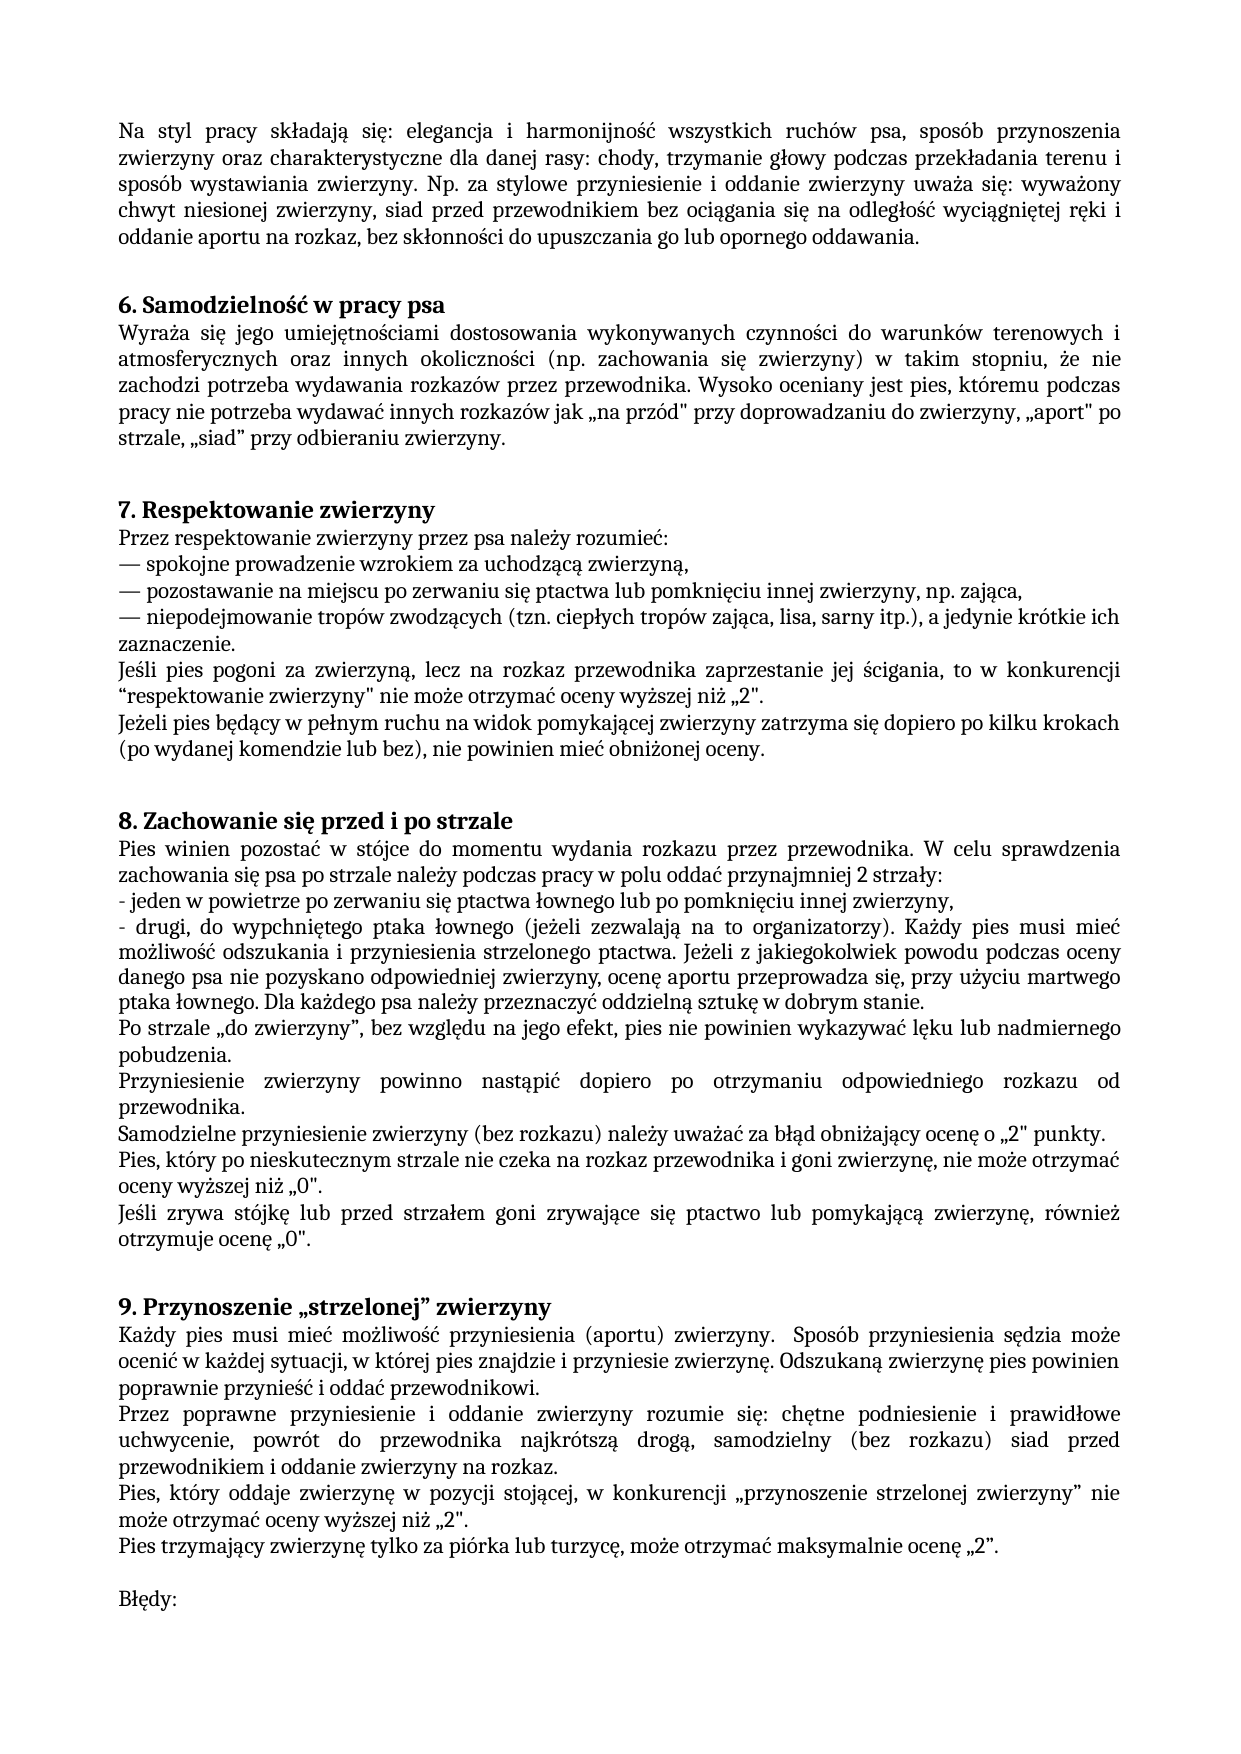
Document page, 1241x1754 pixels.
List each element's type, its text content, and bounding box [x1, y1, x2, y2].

list - jeden w powietrze po zerwaniu się ptactwa łownego lub po pomknięciu innej zwierzyny, [118, 888, 1122, 915]
text Przez poprawne przyniesienie i oddanie zwierzyny rozumie się: chętne podniesienie i prawidłowe uchwycenie, powrót do przewodnika najkrótszą drogą, samodzielny (bez rozkazu) siad przed przewodnikiem i oddanie zwierzyny na rozkaz. [118, 1401, 1122, 1480]
text — pozostawanie na miejscu po zerwaniu się ptactwa lub pomknięciu innej zwierzyny, np. zająca, [118, 578, 1122, 604]
text Błędy: [118, 1585, 1122, 1612]
text Pies, który oddaje zwierzynę w pozycji stojącej, w konkurencji „przynoszenie strzelonej zwierzyny” nie może otrzymać oceny wyższej niż „2". [118, 1480, 1122, 1533]
text Każdy pies musi mieć możliwość przyniesienia (aportu) zwierzyny. Sposób przyniesienia sędzia może ocenić w każdej sytuacji, w której pies znajdzie i przyniesie zwierzynę. Odszukaną zwierzynę pies powinien poprawnie przynieść i oddać przewodnikowi. [118, 1322, 1122, 1401]
subtitle 9. Przynoszenie „strzelonej” zwierzyny [118, 1293, 1122, 1322]
text Pies trzymający zwierzynę tylko za piórka lub turzycę, może otrzymać maksymalnie ocenę „2”. [118, 1533, 1122, 1559]
text Wyraża się jego umiejętnościami dostosowania wykonywanych czynności do warunków terenowych i atmosferycznych oraz innych okoliczności (np. zachowania się zwierzyny) w takim stopniu, że nie zachodzi potrzeba wydawania rozkazów przez przewodnika. Wysoko oceniany jest pies, któremu podczas pracy nie potrzeba wydawać innych rozkazów jak „na przód" przy doprowadzaniu do zwierzyny, „aport" po strzale, „siad” przy odbieraniu zwierzyny. [118, 319, 1122, 451]
list Pies winien pozostać w stójce do momentu wydania rozkazu przez przewodnika. W celu sprawdzenia zachowania się psa po strzale należy podczas pracy w polu oddać przynajmniej 2 strzały: [118, 836, 1122, 888]
text Jeśli pies pogoni za zwierzyną, lecz na rozkaz przewodnika zaprzestanie jej ścigania, to w konkurencji “respektowanie zwierzyny" nie może otrzymać oceny wyższej niż „2". [118, 657, 1122, 709]
text Samodzielne przyniesienie zwierzyny (bez rozkazu) należy uważać za błąd obniżający ocenę o „2" punkty. [118, 1120, 1122, 1147]
text Przez respektowanie zwierzyny przez psa należy rozumieć: [118, 525, 1122, 551]
text Na styl pracy składają się: elegancja i harmonijność wszystkich ruchów psa, sposób przynoszenia zwierzyny oraz charakterystyczne dla danej rasy: chody, trzymanie głowy podczas przekładania terenu i sposób wystawiania zwierzyny. Np. za stylowe przyniesienie i oddanie zwierzyny uważa się: wyważony chwyt niesionej zwierzyny, siad przed przewodnikiem bez ociągania się na odległość wyciągniętej ręki i oddanie aportu na rozkaz, bez skłonności do upuszczania go lub opornego oddawania. [118, 118, 1122, 250]
text Jeśli zrywa stójkę lub przed strzałem goni zrywające się ptactwo lub pomykającą zwierzynę, również otrzymuje ocenę „0". [118, 1199, 1122, 1252]
text — spokojne prowadzenie wzrokiem za uchodzącą zwierzyną, [118, 551, 1122, 578]
text Pies, który po nieskutecznym strzale nie czeka na rozkaz przewodnika i goni zwierzynę, nie może otrzymać oceny wyższej niż „0". [118, 1147, 1122, 1199]
text Jeżeli pies będący w pełnym ruchu na widok pomykającej zwierzyny zatrzyma się dopiero po kilku krokach (po wydanej komendzie lub bez), nie powinien mieć obniżonej oceny. [118, 709, 1122, 762]
list - drugi, do wypchniętego ptaka łownego (jeżeli zezwalają na to organizatorzy). Każdy pies musi mieć możliwość odszukania i przyniesienia strzelonego ptactwa. Jeżeli z jakiegokolwiek powodu podczas oceny danego psa nie pozyskano odpowiedniej zwierzyny, ocenę aportu przeprowadza się, przy użyciu martwego ptaka łownego. Dla każdego psa należy przeznaczyć oddzielną sztukę w dobrym stanie. [118, 915, 1122, 1015]
subtitle 8. Zachowanie się przed i po strzale [118, 807, 1122, 836]
subtitle 7. Respektowanie zwierzyny [118, 496, 1122, 525]
subtitle 6. Samodzielność w pracy psa [118, 291, 1122, 319]
text Po strzale „do zwierzyny”, bez względu na jego efekt, pies nie powinien wykazywać lęku lub nadmiernego pobudzenia. [118, 1015, 1122, 1068]
text — niepodejmowanie tropów zwodzących (tzn. ciepłych tropów zająca, lisa, sarny itp.), a jedynie krótkie ich zaznaczenie. [118, 604, 1122, 657]
text Przyniesienie zwierzyny powinno nastąpić dopiero po otrzymaniu odpowiedniego rozkazu od przewodnika. [118, 1068, 1122, 1120]
